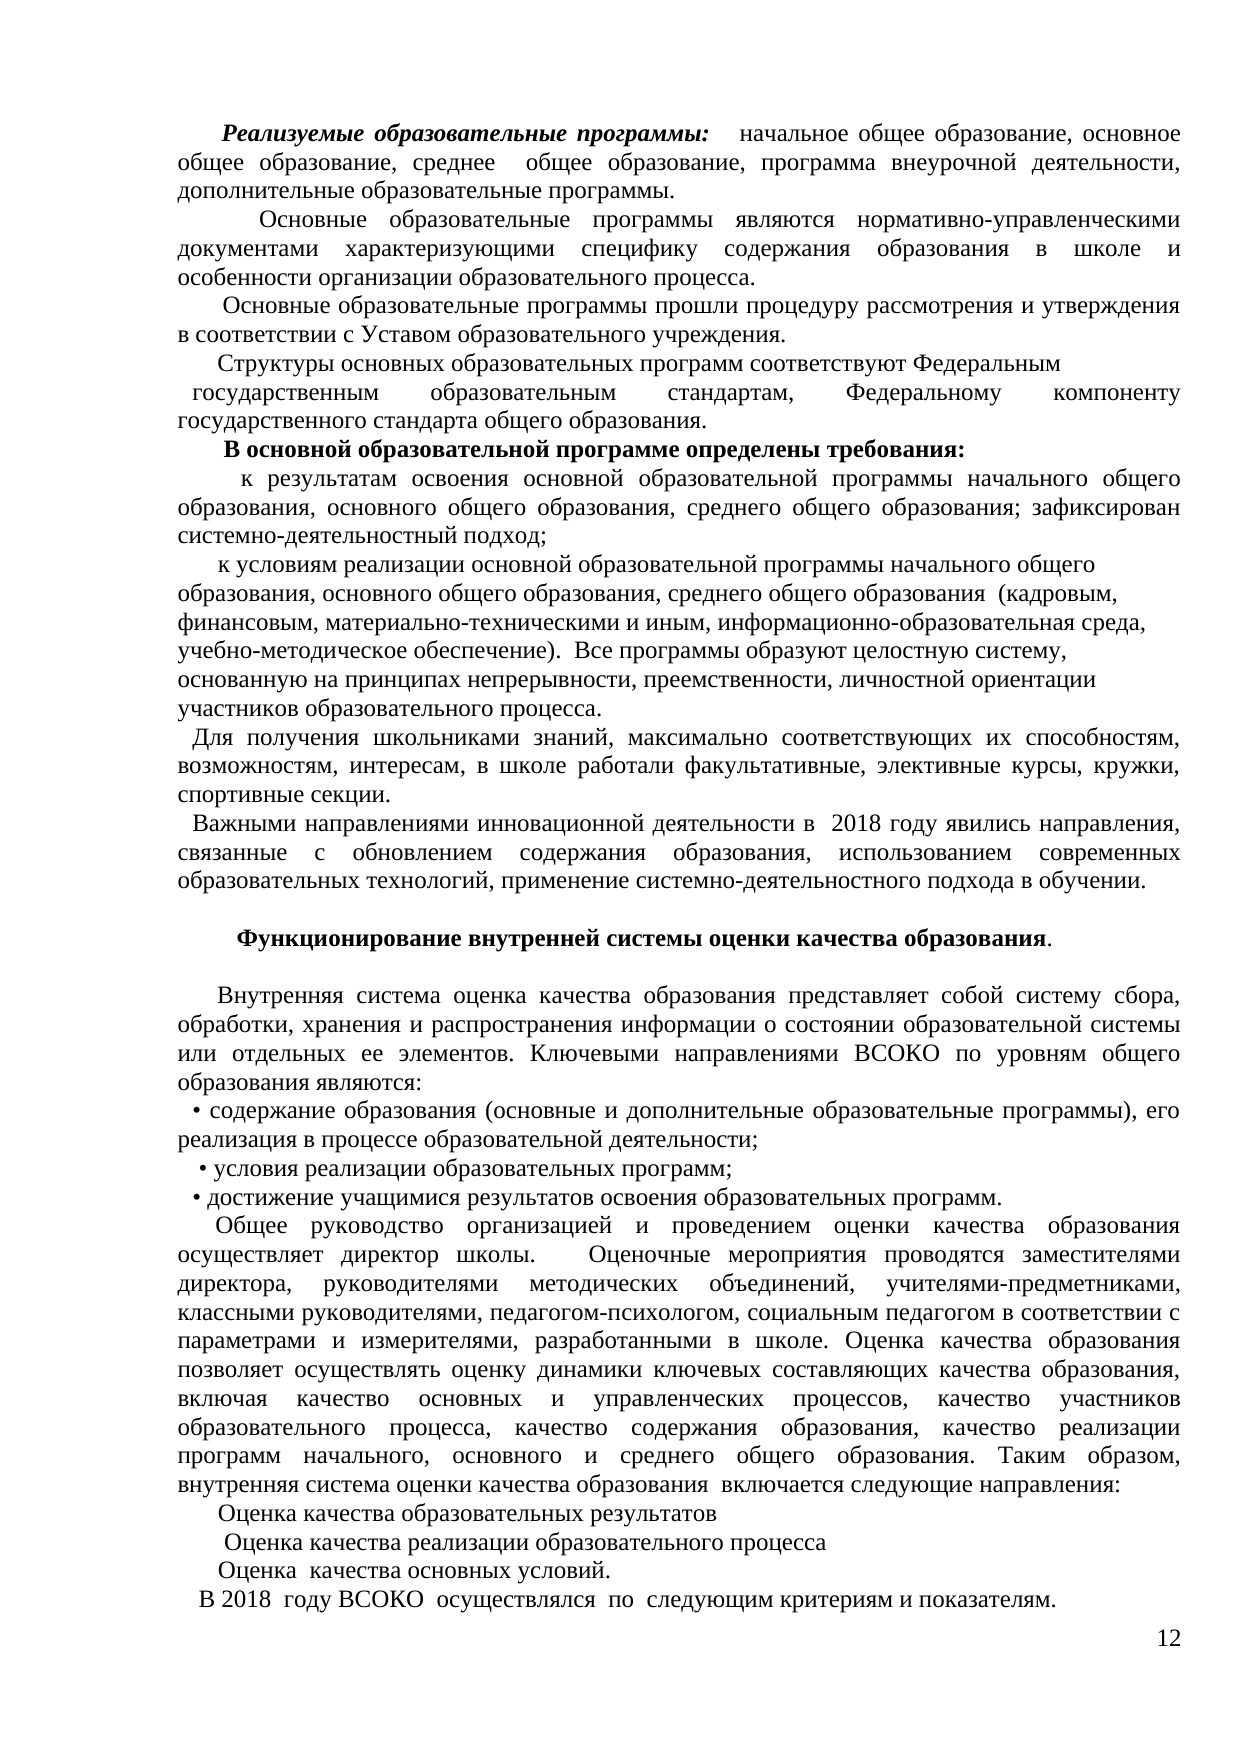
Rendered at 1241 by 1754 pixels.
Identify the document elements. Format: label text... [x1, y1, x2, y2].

text Внутренняя система оценка качества образования представляет собой систему сбора, обработки, хранения и распространения информации о состоянии образовательной системы или отдельных ее элементов. Ключевыми направлениями ВСОКО по уровням общего образования являются: [177, 981, 1181, 1096]
text В 2018 году ВСОКО осуществлялся по следующим критериям и показателям. [177, 1584, 1181, 1613]
text Общее руководство организацией и проведением оценки качества образования осуществляет директор школы. Оценочные мероприятия проводятся заместителями директора, руководителями методических объединений, учителями-предметниками, классными руководителями, педагогом-психологом, социальным педагогом в соответствии с параметрами и измерителями, разработанными в школе. Оценка качества образования позволяет осуществлять оценку динамики ключевых составляющих качества образования, включая качество основных и управленческих процессов, качество участников образовательного процесса, качество содержания образования, качество реализации программ начального, основного и среднего общего образования. Таким образом, внутренняя система оценки качества образования включается следующие направления: [177, 1211, 1181, 1498]
text Основные образовательные программы прошли процедуру рассмотрения и утверждения в соответствии с Уставом образовательного учреждения. [177, 291, 1181, 348]
text Реализуемые образовательные программы: начальное общее образование, основное общее образование, среднее общее образование, программа внеурочной деятельности, дополнительные образовательные программы. [177, 118, 1181, 204]
text Функционирование внутренней системы оценки качества образования. [207, 923, 1181, 952]
text Важными направлениями инновационной деятельности в 2018 году явились направления, связанные с обновлением содержания образования, использованием современных образовательных технологий, применение системно-деятельностного подхода в обучении. [177, 808, 1181, 894]
text • содержание образования (основные и дополнительные образовательные программы), его реализация в процессе образовательной деятельности; [177, 1096, 1181, 1153]
text Структуры основных образовательных программ соответствуют Федеральным [177, 348, 1181, 377]
text • достижение учащимися результатов освоения образовательных программ. [177, 1182, 1181, 1211]
text В основной образовательной программе определены требования: [177, 434, 1181, 463]
text • условия реализации образовательных программ; [177, 1153, 1181, 1182]
text  к условиям реализации основной образовательной программы начального общего образования, основного общего образования, среднего общего образования (кадровым, финансовым, материально-техническими и иным, информационно-образовательная среда, учебно-методическое обеспечение). Все программы образуют целостную систему, основанную на принципах непрерывности, преемственности, личностной ориентации участников образовательного процесса. [177, 549, 1181, 722]
text Для получения школьниками знаний, максимально соответствующих их способностям, возможностям, интересам, в школе работали факультативные, элективные курсы, кружки, спортивные секции. [177, 722, 1181, 808]
text Основные образовательные программы являются нормативно-управленческими документами характеризующими специфику содержания образования в школе и особенности организации образовательного процесса. [177, 204, 1181, 291]
text государственным образовательным стандартам, Федеральному компоненту государственного стандарта общего образования. [177, 377, 1181, 434]
text  Оценка качества основных условий. [177, 1556, 1181, 1584]
text  к результатам освоения основной образовательной программы начального общего образования, основного общего образования, среднего общего образования; зафиксирован системно-деятельностный подход; [177, 463, 1181, 549]
text  Оценка качества образовательных результатов [177, 1498, 1181, 1527]
text  Оценка качества реализации образовательного процесса [177, 1527, 1181, 1556]
